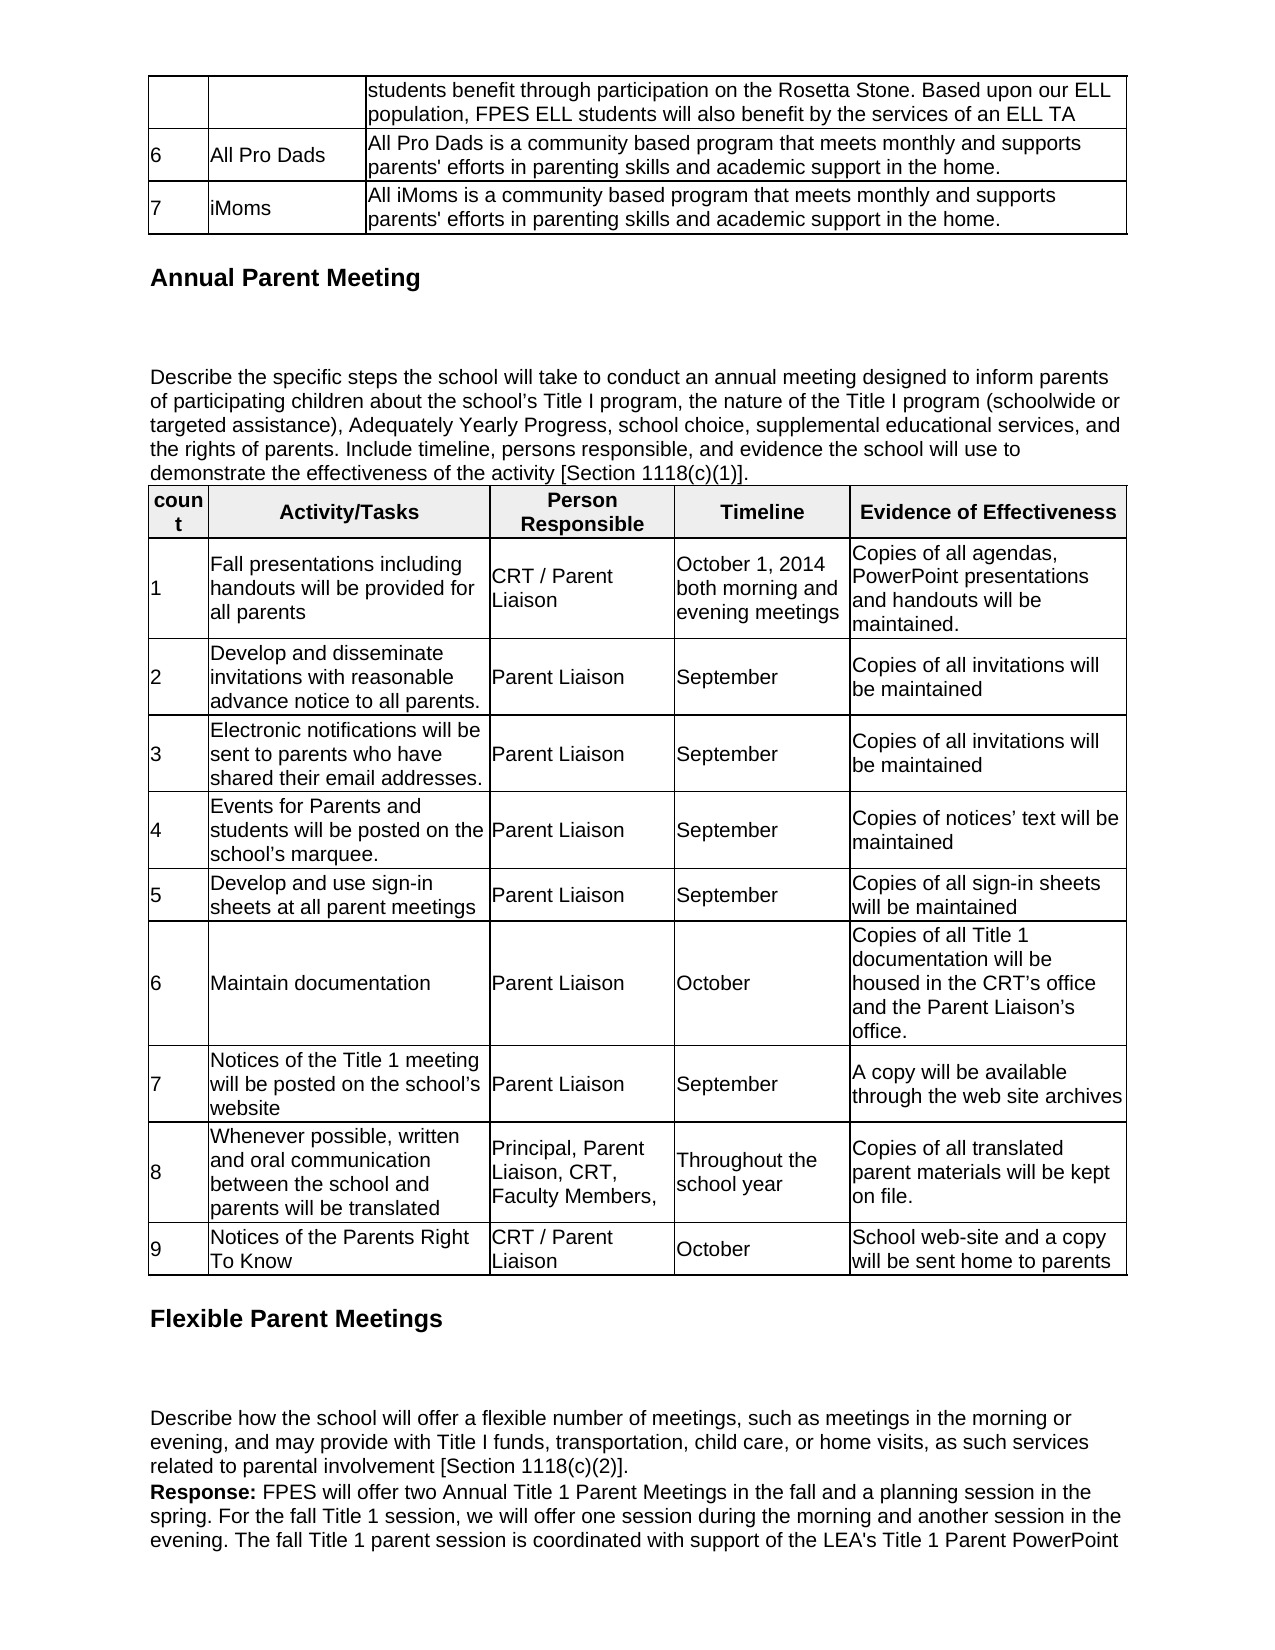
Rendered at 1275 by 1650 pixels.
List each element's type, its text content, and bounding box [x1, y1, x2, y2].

table_cell 9 [149, 1223, 208, 1274]
table_cell Parent Liaison [491, 716, 674, 791]
table_cell Parent Liaison [491, 922, 674, 1044]
table_cell Parent Liaison [491, 1046, 674, 1121]
table_cell 5 [149, 77, 208, 128]
table_cell Copies of all agendas, PowerPoint presentations and handouts will be maintained. [851, 539, 1126, 638]
table_cell Copies of notices’ text will be maintained [851, 792, 1126, 867]
table_cell Whenever possible, written and oral communication between the school and parents will be translated [209, 1123, 489, 1222]
table_cell October 1, 2014 both morning and evening meetings [675, 539, 849, 638]
table_cell Copies of all invitations will be maintained [851, 639, 1126, 714]
table_cell 6 [149, 129, 208, 180]
table_cell CRT / Parent Liaison [491, 1223, 674, 1274]
table_cell September [675, 1046, 849, 1121]
table_cell Throughout the school year [675, 1123, 849, 1222]
table_cell Events for Parents and students will be posted on the school’s marquee. [209, 792, 489, 867]
table_cell Notices of the Title 1 meeting will be posted on the school’s website [209, 1046, 489, 1121]
table_header Activity/Tasks [209, 486, 489, 537]
table_cell Maintain documentation [209, 922, 489, 1044]
table_cell September [675, 716, 849, 791]
table_cell All iMoms is a community based program that meets monthly and supports parents' efforts in parenting skills and academic support in the home. [367, 182, 1126, 233]
table_cell September [675, 639, 849, 714]
table_cell School web-site and a copy will be sent home to parents [851, 1223, 1126, 1274]
table_cell 2 [149, 639, 208, 714]
table_cell Develop and disseminate invitations with reasonable advance notice to all parents. [209, 639, 489, 714]
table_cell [209, 77, 365, 128]
table_cell 7 [149, 1046, 208, 1121]
text Describe the specific steps the school will take to conduct an annual meeting designed to inform parents of participating children about the school’s Title I program, the nature of the Title I program (schoolwide or targeted assistance), Adequately Yearly Progress, school choice, supplemental educational services, and the rights of parents. Include timeline, persons responsible, and evidence the school will use to demonstrate the effectiveness of the activity [Section 1118(c)(1)]. [150, 317, 1125, 484]
table_cell 3 [149, 716, 208, 791]
table_cell September [675, 869, 849, 920]
table_cell All Pro Dads is a community based program that meets monthly and supports parents' efforts in parenting skills and academic support in the home. [367, 129, 1126, 180]
table_cell CRT / Parent Liaison [491, 539, 674, 638]
table_cell Copies of all Title 1 documentation will be housed in the CRT’s office and the Parent Liaison’s office. [851, 922, 1126, 1044]
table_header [149, 1479, 1126, 1553]
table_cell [367, 77, 1126, 128]
table_cell 6 [149, 922, 208, 1044]
table_cell Parent Liaison [491, 792, 674, 867]
table_cell Parent Liaison [491, 869, 674, 920]
table_cell Electronic notifications will be sent to parents who have shared their email addresses. [209, 716, 489, 791]
table_header count [149, 486, 208, 537]
table_cell September [675, 792, 849, 867]
table_cell 1 [149, 539, 208, 638]
table_cell Fall presentations including handouts will be provided for all parents [209, 539, 489, 638]
table_cell 5 [149, 869, 208, 920]
table_cell Copies of all invitations will be maintained [851, 716, 1126, 791]
table_cell All Pro Dads [209, 129, 365, 180]
text Annual Parent Meeting [150, 263, 1125, 292]
table_cell 7 [149, 182, 208, 233]
table_cell October [675, 922, 849, 1044]
table_cell Parent Liaison [491, 639, 674, 714]
table_cell Principal, Parent Liaison, CRT, Faculty Members, [491, 1123, 674, 1222]
table_header Timeline [675, 486, 849, 537]
table_cell Copies of all translated parent materials will be kept on file. [851, 1123, 1126, 1222]
table_cell iMoms [209, 182, 365, 233]
table_cell October [675, 1223, 849, 1274]
table_cell 8 [149, 1123, 208, 1222]
table_cell A copy will be available through the web site archives [851, 1046, 1126, 1121]
table_cell Copies of all sign-in sheets will be maintained [851, 869, 1126, 920]
table_header Person Responsible [491, 486, 674, 537]
table_cell Notices of the Parents Right To Know [209, 1223, 489, 1274]
table_cell Develop and use sign-in sheets at all parent meetings [209, 869, 489, 920]
text Describe how the school will offer a flexible number of meetings, such as meetings in the morning or evening, and may provide with Title I funds, transportation, child care, or home visits, as such services related to parental involvement [Section 1118(c)(2)]. [150, 1358, 1125, 1478]
table_cell 4 [149, 792, 208, 867]
table_header Evidence of Effectiveness [851, 486, 1126, 537]
text Flexible Parent Meetings [150, 1304, 1125, 1333]
